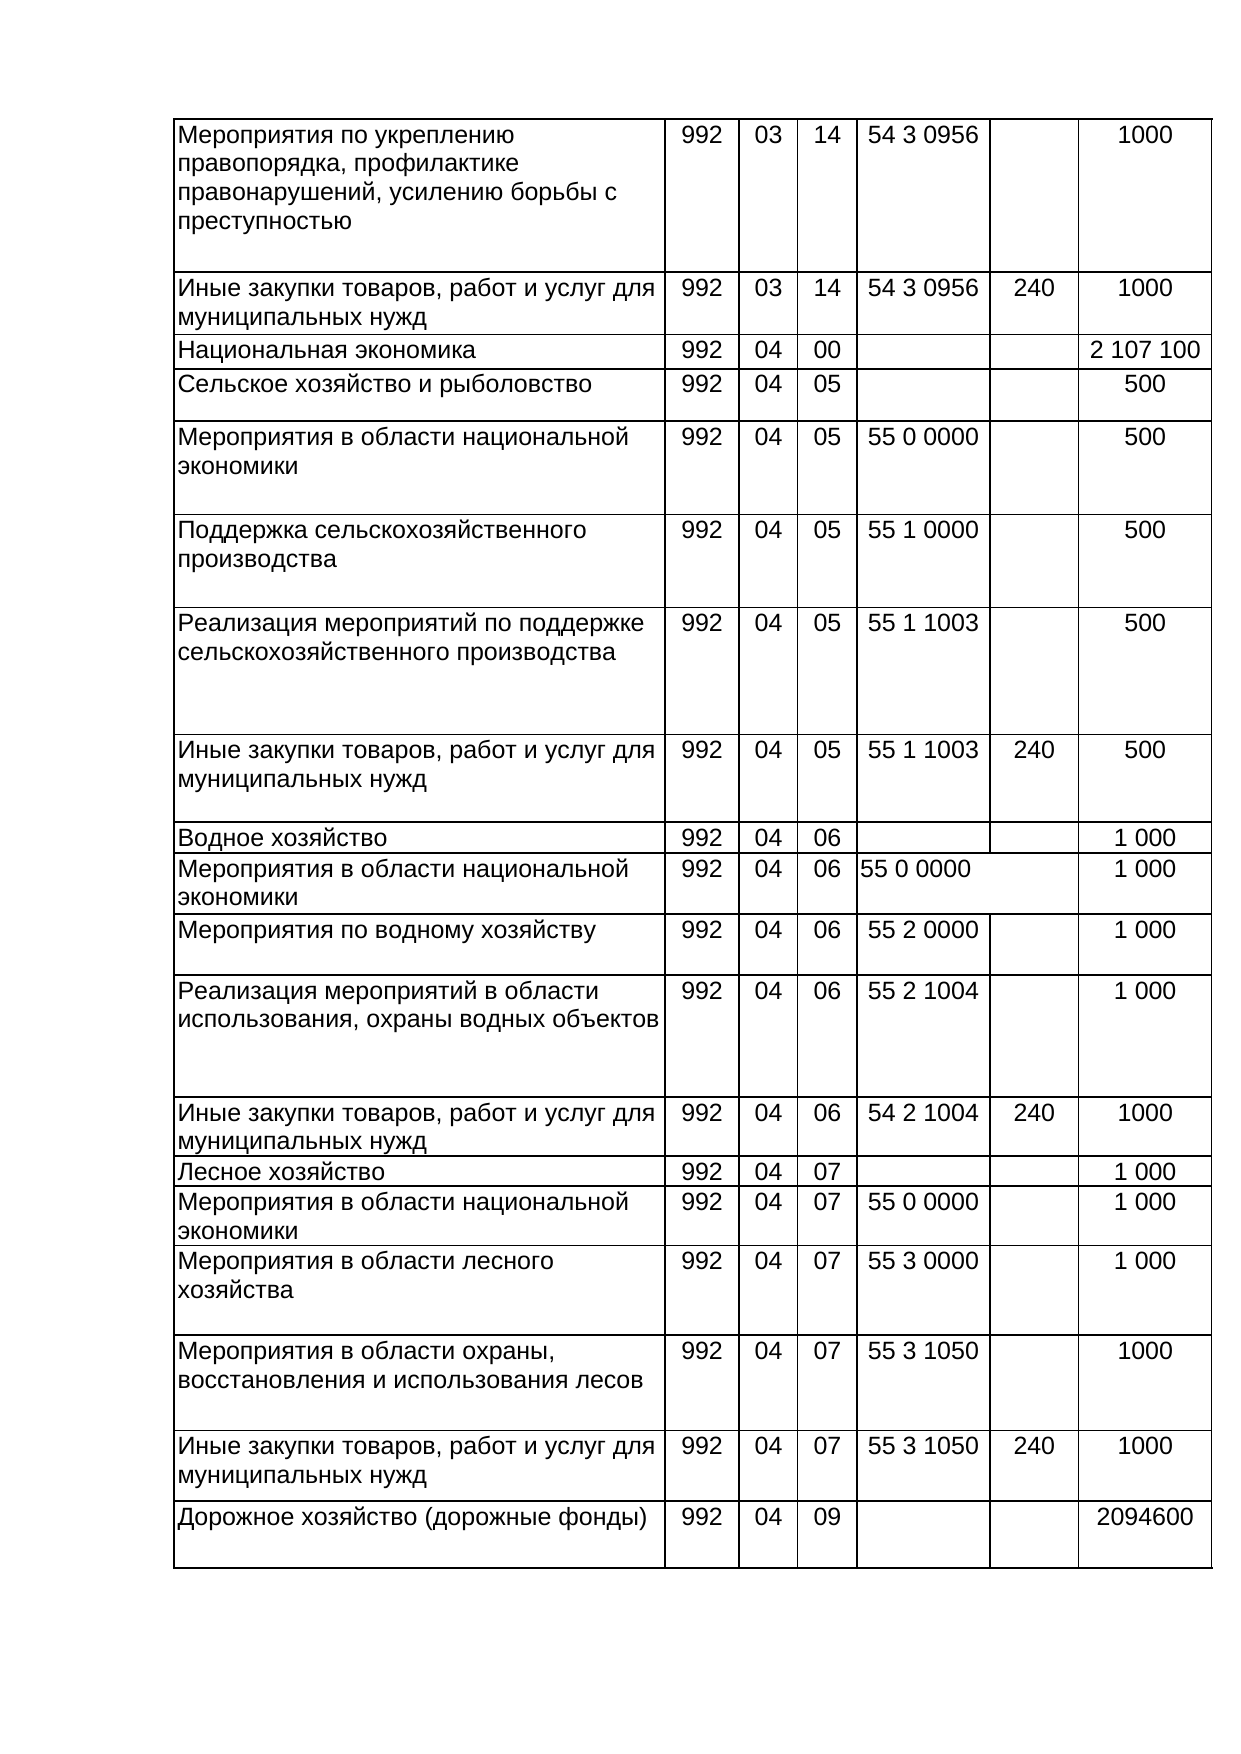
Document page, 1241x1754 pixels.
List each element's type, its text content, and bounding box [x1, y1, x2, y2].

table_cell 55 3 0000 [858, 1246, 989, 1334]
table_cell 240 [991, 735, 1078, 821]
table_cell [858, 335, 989, 368]
table_cell 06 [798, 823, 856, 852]
table_cell 04 [740, 608, 797, 734]
table_cell Мероприятия в области национальной экономики [175, 422, 664, 514]
table_cell 992 [666, 1336, 738, 1430]
table_cell 55 2 1004 [858, 976, 989, 1096]
table_cell 07 [798, 1157, 856, 1185]
table_cell Мероприятия по укреплению правопорядка, профилактике правонарушений, усилению борьбы с преступностью [175, 120, 664, 271]
table_cell 03 [740, 273, 797, 333]
table_cell 2 107 100 [1079, 335, 1211, 368]
table_cell 992 [666, 608, 738, 734]
table_cell 04 [740, 735, 797, 821]
table_cell 05 [798, 515, 856, 607]
table_cell [991, 976, 1078, 1096]
table_cell Мероприятия в области лесного хозяйства [175, 1246, 664, 1334]
table_cell 55 1 1003 [858, 608, 989, 734]
table_cell Иные закупки товаров, работ и услуг для муниципальных нужд [175, 1098, 664, 1155]
table_cell 04 [740, 1431, 797, 1500]
table_cell 05 [798, 370, 856, 420]
table_cell 54 3 0956 [858, 273, 989, 333]
table_cell 54 2 1004 [858, 1098, 989, 1155]
table_cell 04 [740, 854, 797, 913]
table_cell 240 [991, 273, 1078, 333]
table_cell Национальная экономика [175, 335, 664, 368]
table_cell [991, 1336, 1078, 1430]
table_cell 992 [666, 1431, 738, 1500]
table_cell 1000 [1079, 120, 1211, 271]
table_cell Сельское хозяйство и рыболовство [175, 370, 664, 420]
table_cell 1 000 [1079, 915, 1211, 974]
table_cell 04 [740, 422, 797, 514]
table_cell 992 [666, 370, 738, 420]
table_cell 04 [740, 515, 797, 607]
table_cell 992 [666, 335, 738, 368]
table_cell [991, 608, 1078, 734]
table_cell 992 [666, 1187, 738, 1244]
table_cell 992 [666, 273, 738, 333]
table_cell 1 000 [1079, 976, 1211, 1096]
table_cell 240 [991, 1431, 1078, 1500]
table_cell 09 [798, 1502, 856, 1567]
table_cell [858, 823, 989, 852]
table_cell 05 [798, 422, 856, 514]
table_cell 04 [740, 1098, 797, 1155]
table_cell 04 [740, 1157, 797, 1185]
table_cell 500 [1079, 370, 1211, 420]
table_cell 00 [798, 335, 856, 368]
table_cell 55 0 0000 [858, 854, 1078, 913]
table_cell 500 [1079, 422, 1211, 514]
table_cell [991, 335, 1078, 368]
table_cell 1000 [1079, 1098, 1211, 1155]
table_cell [991, 1157, 1078, 1185]
table_cell 992 [666, 422, 738, 514]
table_cell Водное хозяйство [175, 823, 664, 852]
table_cell Лесное хозяйство [175, 1157, 664, 1185]
table_cell 992 [666, 1098, 738, 1155]
table_cell [858, 1502, 989, 1567]
table_cell 54 3 0956 [858, 120, 989, 271]
table_cell Реализация мероприятий в области использования, охраны водных объектов [175, 976, 664, 1096]
table_cell 992 [666, 823, 738, 852]
table_cell 55 1 1003 [858, 735, 989, 821]
table_cell 500 [1079, 735, 1211, 821]
table_cell 03 [740, 120, 797, 271]
table_cell Мероприятия в области национальной экономики [175, 854, 664, 913]
table_cell 2094600 [1079, 1502, 1211, 1567]
table_cell 500 [1079, 608, 1211, 734]
table_cell [991, 1246, 1078, 1334]
table_cell 1 000 [1079, 1246, 1211, 1334]
table_cell [991, 823, 1078, 852]
table_cell 07 [798, 1187, 856, 1244]
table_cell 992 [666, 1157, 738, 1185]
table_cell 06 [798, 1098, 856, 1155]
table_cell Дорожное хозяйство (дорожные фонды) [175, 1502, 664, 1567]
table_cell 992 [666, 120, 738, 271]
table_cell 07 [798, 1336, 856, 1430]
table_cell 55 0 0000 [858, 1187, 989, 1244]
table_cell 992 [666, 976, 738, 1096]
table_cell 1000 [1079, 273, 1211, 333]
table_cell Мероприятия по водному хозяйству [175, 915, 664, 974]
table_cell 500 [1079, 515, 1211, 607]
table_cell 04 [740, 1502, 797, 1567]
table_cell 55 0 0000 [858, 422, 989, 514]
table_cell Иные закупки товаров, работ и услуг для муниципальных нужд [175, 273, 664, 333]
table_cell 992 [666, 515, 738, 607]
table_cell 55 1 0000 [858, 515, 989, 607]
table_cell Реализация мероприятий по поддержке сельскохозяйственного производства [175, 608, 664, 734]
table_cell [991, 915, 1078, 974]
table_cell [991, 370, 1078, 420]
table_cell [991, 120, 1078, 271]
table_cell 992 [666, 915, 738, 974]
table_cell 992 [666, 735, 738, 821]
table_cell 1000 [1079, 1431, 1211, 1500]
table_cell 1000 [1079, 1336, 1211, 1430]
table_cell 06 [798, 915, 856, 974]
table_cell 04 [740, 915, 797, 974]
table_cell [991, 515, 1078, 607]
table_cell 05 [798, 735, 856, 821]
table_cell [858, 1157, 989, 1185]
table_cell 55 3 1050 [858, 1336, 989, 1430]
table_cell 1 000 [1079, 823, 1211, 852]
table_cell 04 [740, 976, 797, 1096]
table_cell 04 [740, 823, 797, 852]
table_cell 992 [666, 1502, 738, 1567]
table_cell 240 [991, 1098, 1078, 1155]
table_cell 07 [798, 1431, 856, 1500]
table_cell 04 [740, 370, 797, 420]
table_cell 992 [666, 854, 738, 913]
table_cell 06 [798, 854, 856, 913]
table_cell Мероприятия в области охраны, восстановления и использования лесов [175, 1336, 664, 1430]
table_cell Иные закупки товаров, работ и услуг для муниципальных нужд [175, 1431, 664, 1500]
table_cell 55 2 0000 [858, 915, 989, 974]
table_cell [858, 370, 989, 420]
table_cell 1 000 [1079, 1157, 1211, 1185]
table_cell 04 [740, 1336, 797, 1430]
table_cell 07 [798, 1246, 856, 1334]
table_cell 04 [740, 1187, 797, 1244]
table_cell 992 [666, 1246, 738, 1334]
table_cell 14 [798, 120, 856, 271]
table_cell Мероприятия в области национальной экономики [175, 1187, 664, 1244]
table_cell 55 3 1050 [858, 1431, 989, 1500]
table_cell 14 [798, 273, 856, 333]
table_cell Поддержка сельскохозяйственного производства [175, 515, 664, 607]
table_cell [991, 422, 1078, 514]
table_cell 04 [740, 1246, 797, 1334]
table_cell 1 000 [1079, 1187, 1211, 1244]
table_cell [991, 1187, 1078, 1244]
table_cell [991, 1502, 1078, 1567]
table_cell Иные закупки товаров, работ и услуг для муниципальных нужд [175, 735, 664, 821]
table_cell 04 [740, 335, 797, 368]
table_cell 06 [798, 976, 856, 1096]
table_cell 05 [798, 608, 856, 734]
table_cell 1 000 [1079, 854, 1211, 913]
